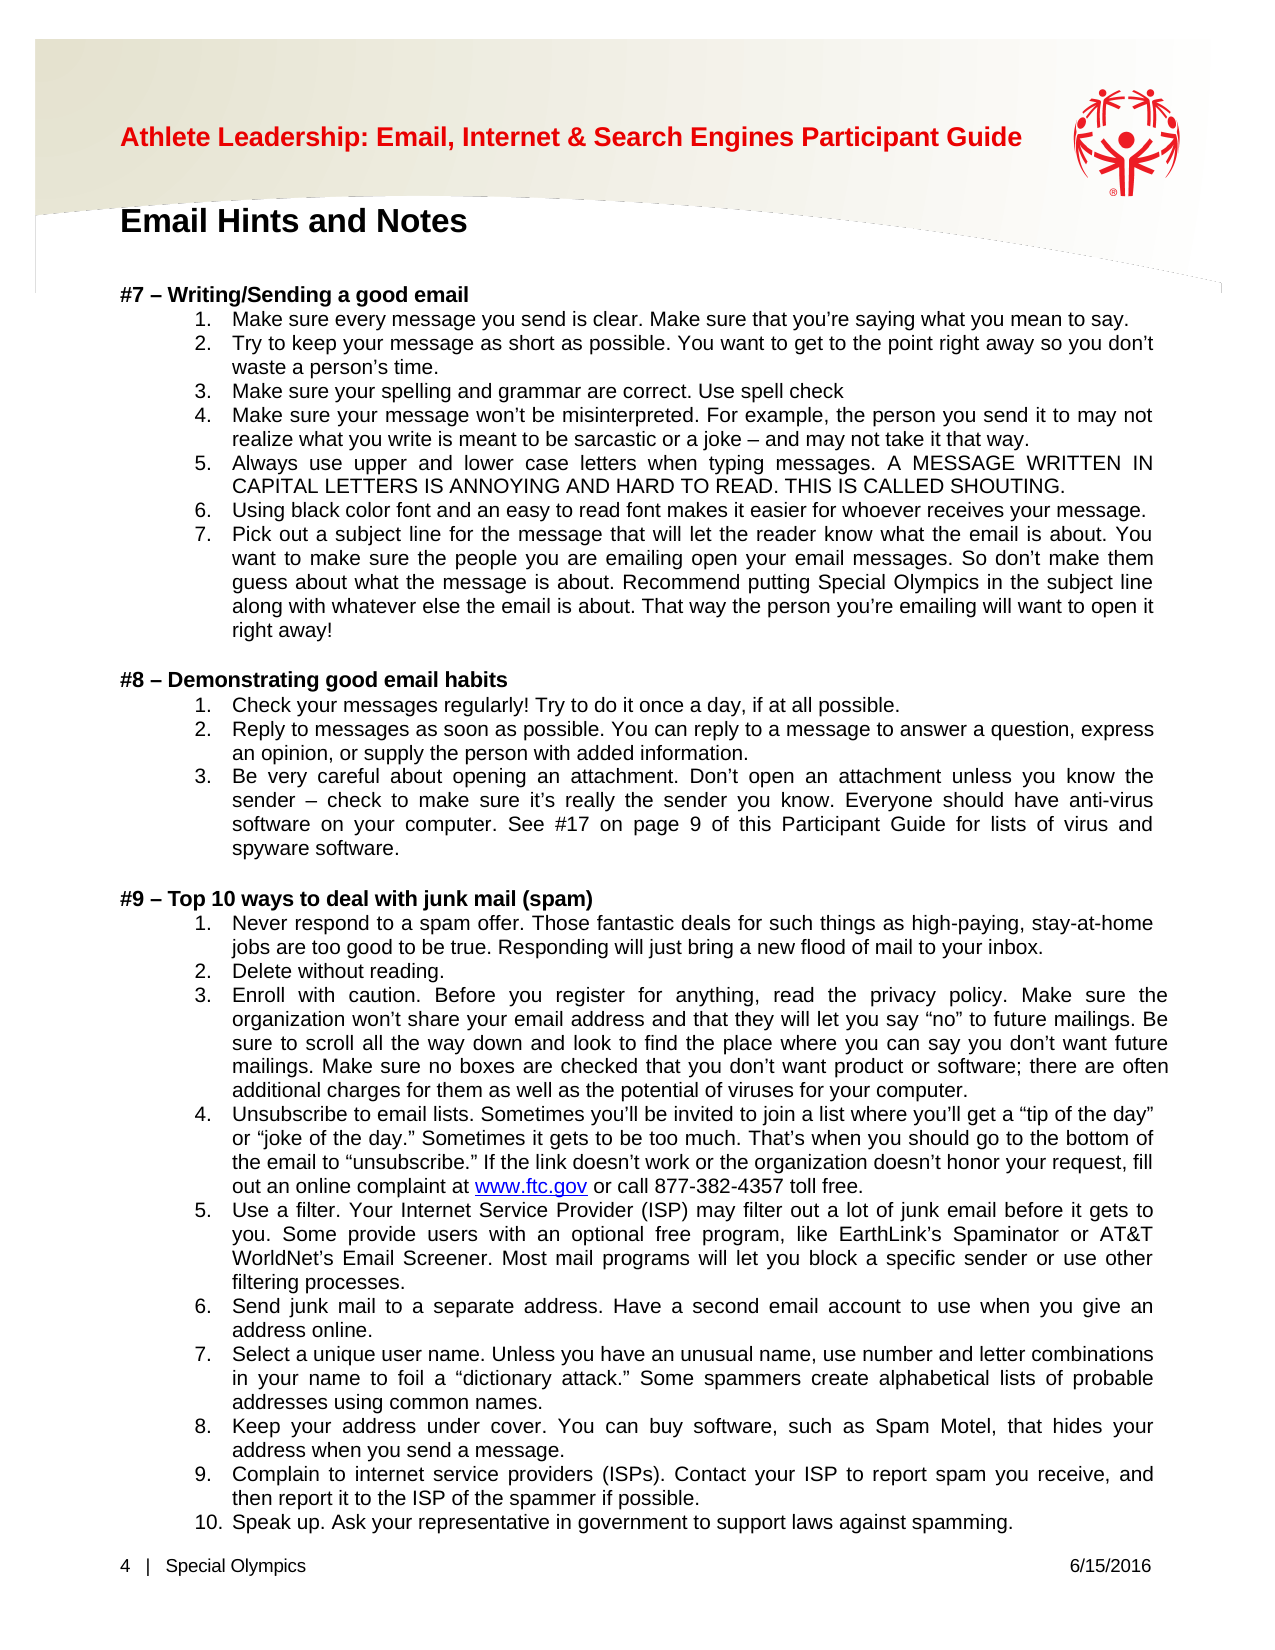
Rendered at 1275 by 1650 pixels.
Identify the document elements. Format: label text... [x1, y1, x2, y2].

list Be very careful about opening an attachment. Don’t open an attachment unless you know the sender – check to make sure it’s really the sender you know. Everyone should have anti-virus software on your computer. See #17 on page 9 of this Participant Guide for lists of virus and spyware software. [194, 764, 1155, 860]
text Email Hints and Notes [120, 206, 1155, 239]
list Use a filter. Your Internet Service Provider (ISP) may filter out a lot of junk email before it gets to you. Some provide users with an optional free program, like EarthLink’s Spaminator or AT&T WorldNet’s Email Screener. Most mail programs will let you block a specific sender or use other filtering processes. [194, 1198, 1155, 1294]
list Unsubscribe to email lists. Sometimes you’ll be invited to join a list where you’ll get a “tip of the day” or “joke of the day.” Sometimes it gets to be too much. That’s when you should go to the bottom of the email to “unsubscribe.” If the link doesn’t work or the organization doesn’t honor your request, fill out an online complaint at www.ftc.gov or call 877-382-4357 toll free. [194, 1102, 1155, 1198]
list Check your messages regularly! Try to do it once a day, if at all possible. [194, 692, 1155, 716]
list Using black color font and an easy to read font makes it easier for whoever receives your message. [194, 498, 1179, 522]
list Make sure every message you send is clear. Make sure that you’re saying what you mean to say. [194, 307, 1198, 331]
list Select a unique user name. Unless you have an unusual name, use number and letter combinations in your name to foil a “dictionary attack.” Some spammers create alphabetical lists of probable addresses using common names. [194, 1342, 1155, 1414]
list Pick out a subject line for the message that will let the reader know what the email is about. You want to make sure the people you are emailing open your email messages. So don’t make them guess about what the message is about. Recommend putting Special Olympics in the subject line along with whatever else the email is about. That way the person you’re emailing will want to open it right away! [194, 522, 1155, 642]
list Make sure your spelling and grammar are correct. Use spell check [194, 378, 1155, 402]
list Keep your address under cover. You can buy software, such as Spam Motel, that hides your address when you send a message. [194, 1414, 1155, 1462]
list Speak up. Ask your representative in government to support laws against spamming. [194, 1509, 1155, 1533]
list Send junk mail to a separate address. Have a second email account to use when you give an address online. [194, 1294, 1155, 1342]
list Always use upper and lower case letters when typing messages. A MESSAGE WRITTEN IN CAPITAL LETTERS IS ANNOYING AND HARD TO READ. THIS IS CALLED SHOUTING. [194, 450, 1155, 498]
list Never respond to a spam offer. Those fantastic deals for such things as high-paying, stay-at-home jobs are too good to be true. Responding will just bring a new flood of mail to your inbox. [194, 911, 1155, 958]
list Delete without reading. [194, 958, 1155, 982]
text #7 – Writing/Sending a good email [120, 281, 1155, 307]
text #9 – Top 10 ways to deal with junk mail (spam) [120, 885, 1155, 911]
list Make sure your message won’t be misinterpreted. For example, the person you send it to may not realize what you write is meant to be sarcastic or a joke – and may not take it that way. [194, 402, 1155, 450]
list Complain to internet service providers (ISPs). Contact your ISP to report spam you receive, and then report it to the ISP of the spammer if possible. [194, 1462, 1155, 1509]
text #8 – Demonstrating good email habits [120, 667, 1155, 692]
list Try to keep your message as short as possible. You want to get to the point right away so you don’t waste a person’s time. [194, 331, 1155, 378]
picture [0, 0, 1268, 293]
list Enroll with caution. Before you register for anything, read the privacy policy. Make sure the organization won’t share your email address and that they will let you say “no” to future mailings. Be sure to scroll all the way down and look to find the place where you can say you don’t want future mailings. Make sure no boxes are checked that you don’t want product or software; there are often additional charges for them as well as the potential of viruses for your computer. [194, 982, 1170, 1102]
list Reply to messages as soon as possible. You can reply to a message to answer a question, express an opinion, or supply the person with added information. [194, 716, 1155, 764]
